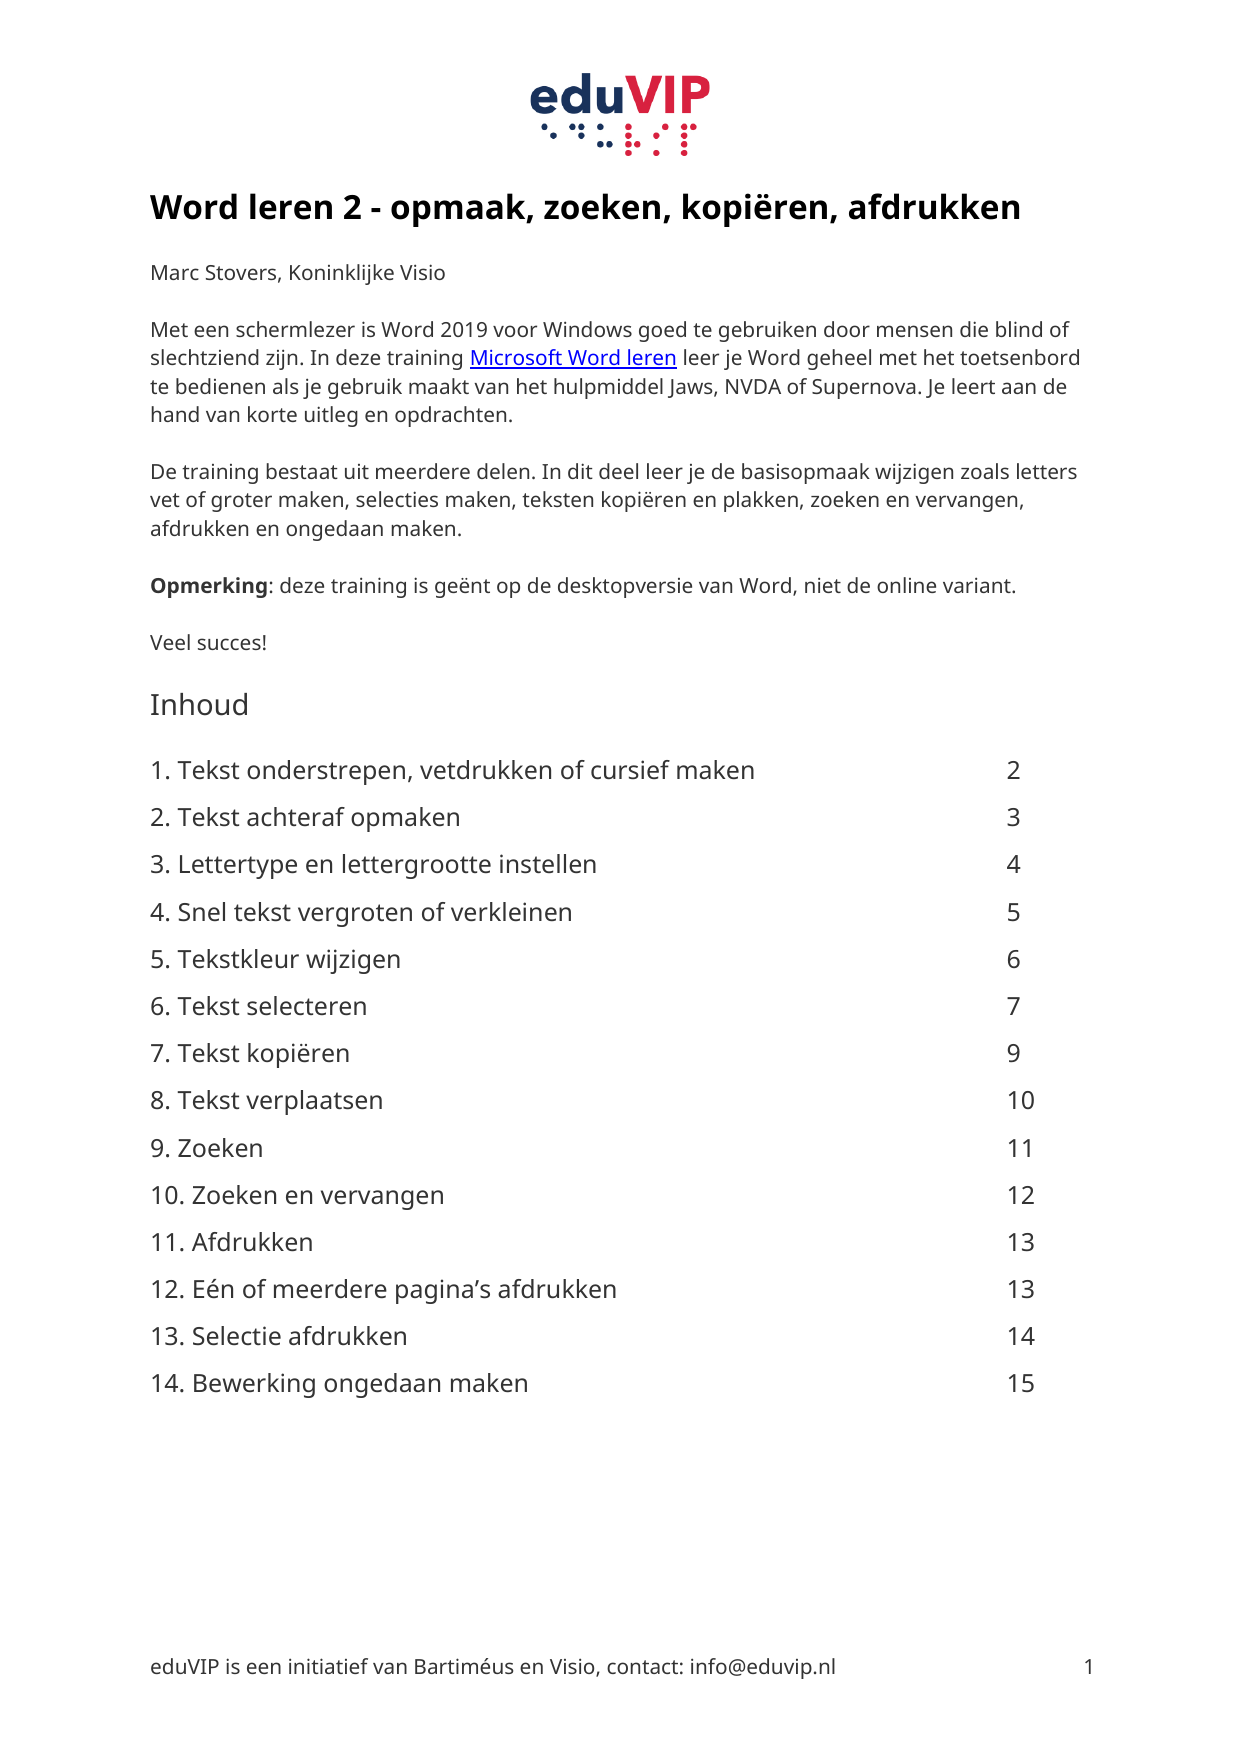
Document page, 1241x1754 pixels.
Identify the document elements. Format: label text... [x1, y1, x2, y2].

text 13. Selectie afdrukken 14 [150, 1319, 1090, 1353]
text Marc Stovers, Koninklijke Visio [150, 258, 1090, 286]
text 12. Eén of meerdere pagina’s afdrukken 13 [150, 1272, 1090, 1306]
text Veel succes! [150, 628, 1090, 656]
text De training bestaat uit meerdere delen. In dit deel leer je de basisopmaak wijzigen zoals letters vet of groter maken, selecties maken, teksten kopiëren en plakken, zoeken en vervangen, afdrukken en ongedaan maken. [150, 457, 1090, 542]
text 3. Lettertype en lettergrootte instellen 4 [150, 847, 1090, 881]
text 9. Zoeken 11 [150, 1130, 1090, 1164]
text Inhoud [150, 684, 1090, 724]
picture [530, 73, 710, 156]
text 11. Afdrukken 13 [150, 1224, 1090, 1259]
text 4. Snel tekst vergroten of verkleinen 5 [150, 894, 1090, 928]
title Word leren 2 - opmaak, zoeken, kopiëren, afdrukken [150, 184, 1090, 229]
text 14. Bewerking ongedaan maken 15 [150, 1366, 1090, 1400]
text 1. Tekst onderstrepen, vetdrukken of cursief maken 2 [150, 753, 1090, 787]
text Met een schermlezer is Word 2019 voor Windows goed te gebruiken door mensen die blind of slechtziend zijn. In deze training Microsoft Word leren leer je Word geheel met het toetsenbord te bedienen als je gebruik maakt van het hulpmiddel Jaws, NVDA of Supernova. Je leert aan de hand van korte uitleg en opdrachten. [150, 315, 1090, 429]
text 10. Zoeken en vervangen 12 [150, 1177, 1090, 1211]
text Opmerking: deze training is geënt op de desktopversie van Word, niet de online variant. [150, 571, 1090, 599]
text 6. Tekst selecteren 7 [150, 989, 1090, 1023]
text 8. Tekst verplaatsen 10 [150, 1083, 1090, 1117]
text 2. Tekst achteraf opmaken 3 [150, 800, 1090, 834]
text 7. Tekst kopiëren 9 [150, 1036, 1090, 1070]
text 5. Tekstkleur wijzigen 6 [150, 941, 1090, 976]
